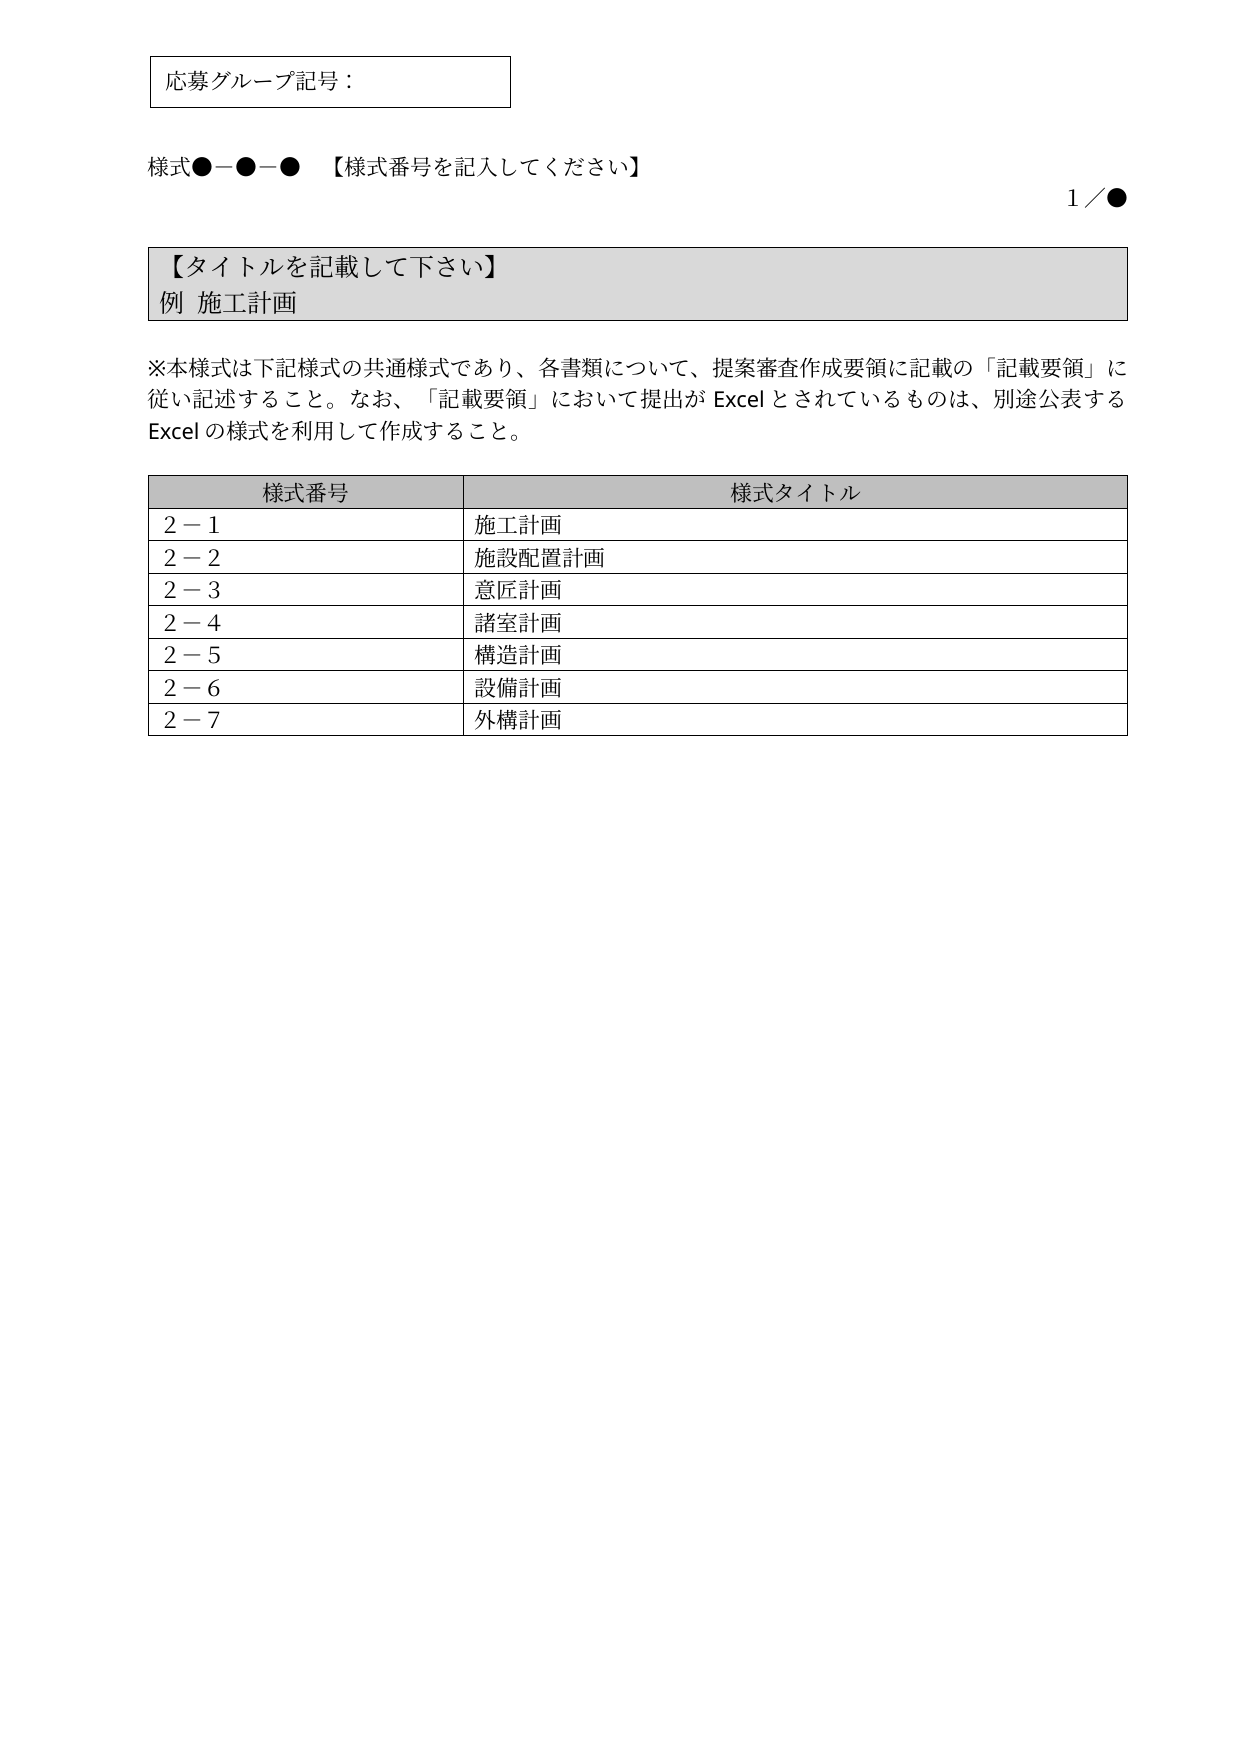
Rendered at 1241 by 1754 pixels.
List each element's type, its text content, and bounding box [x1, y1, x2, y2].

table_cell ２－４ [149, 606, 463, 638]
table_cell ２－６ [149, 671, 463, 703]
text １／● [148, 181, 1128, 213]
text 様式●－●－● 【様式番号を記入してください】 [148, 150, 1128, 181]
text ※本様式は下記様式の共通様式であり、各書類について、提案審査作成要領に記載の「記載要領」に従い記述すること。なお、「記載要領」において提出がExcelとされているものは、別途公表するExcelの様式を利用して作成すること。 [148, 351, 1128, 445]
table_cell 施工計画 [464, 509, 1127, 540]
table_header 様式タイトル [464, 476, 1127, 508]
table_cell ２－５ [149, 639, 463, 670]
table_cell 構造計画 [464, 639, 1127, 670]
table_cell ２－３ [149, 574, 463, 605]
table_cell 施設配置計画 [464, 541, 1127, 573]
table_cell ２－７ [149, 704, 463, 735]
table_header 様式番号 [149, 476, 463, 508]
table_cell 外構計画 [464, 704, 1127, 735]
table_cell ２－２ [149, 541, 463, 573]
table_cell ２－１ [149, 509, 463, 540]
table_cell 諸室計画 [464, 606, 1127, 638]
table_header 【タイトルを記載して下さい】 例 施工計画 [149, 248, 1127, 320]
table_cell 設備計画 [464, 671, 1127, 703]
table_cell 意匠計画 [464, 574, 1127, 605]
